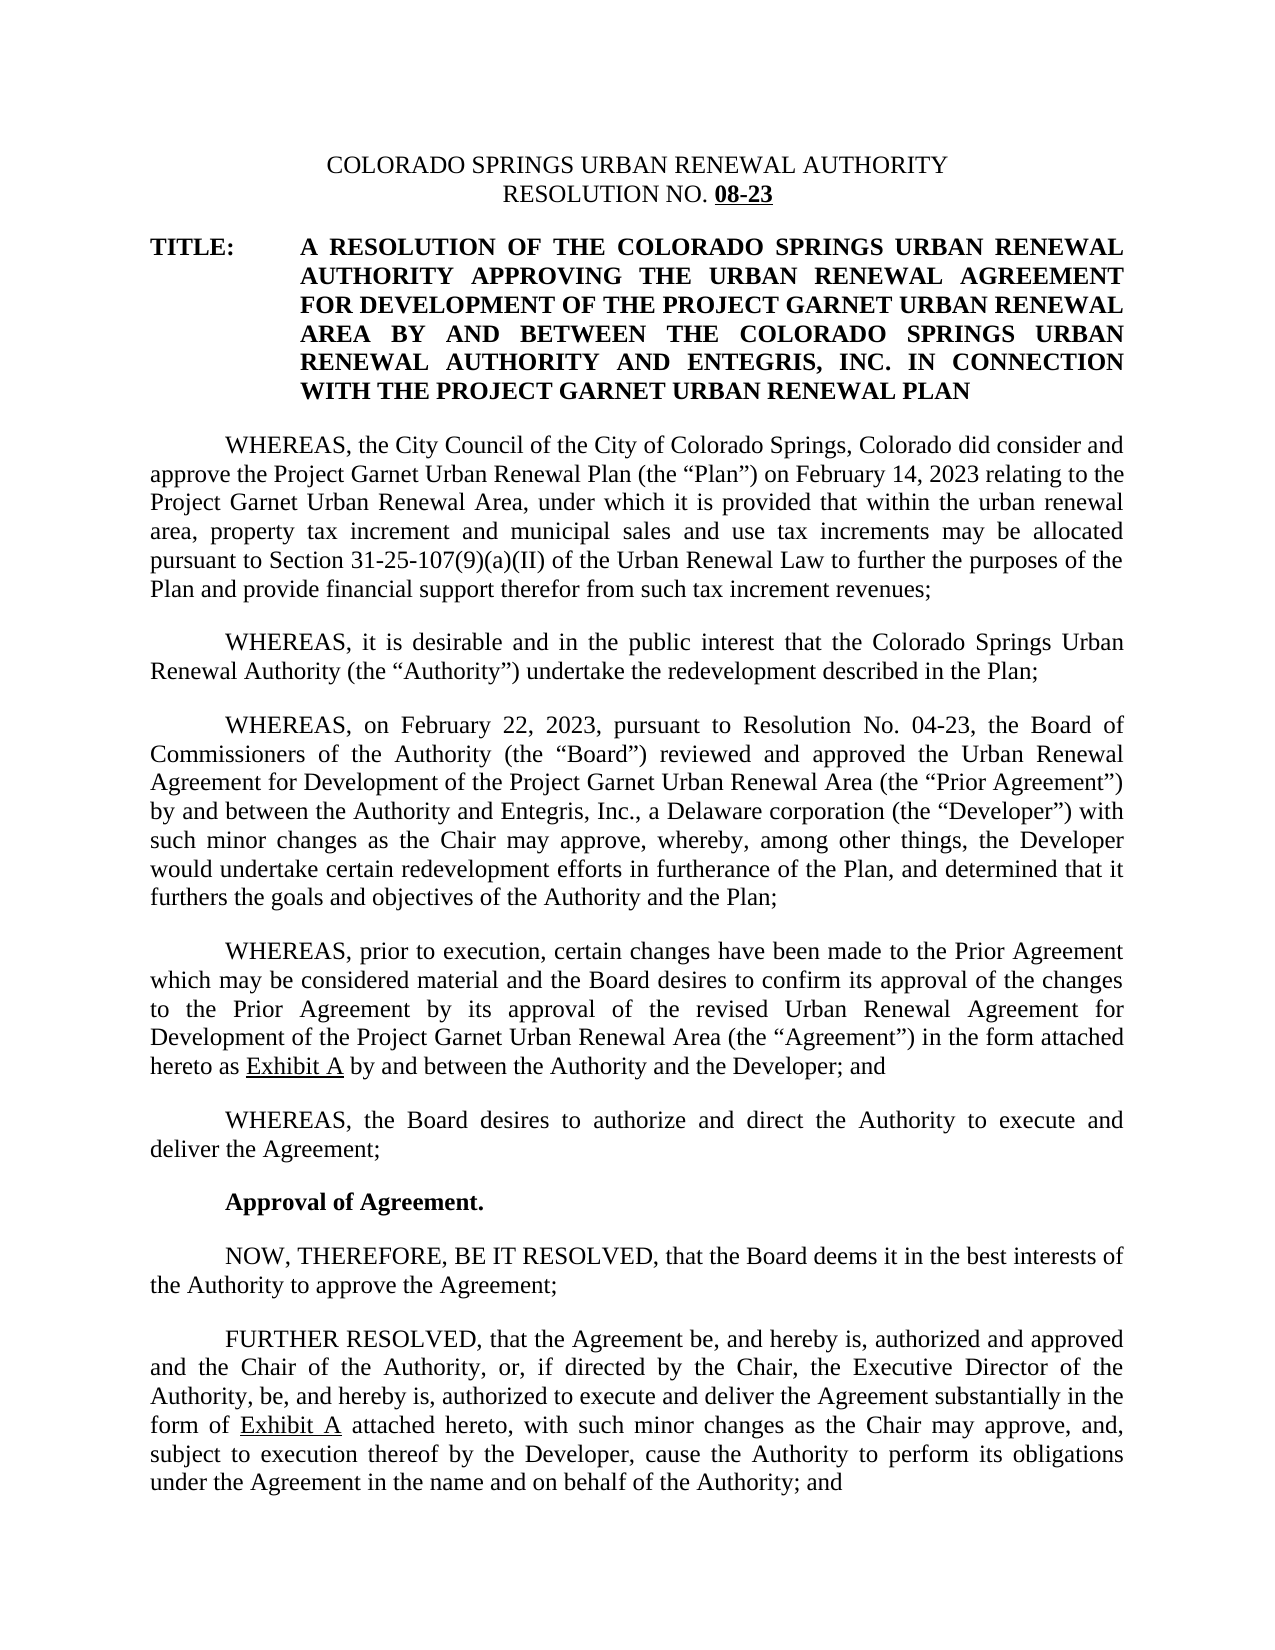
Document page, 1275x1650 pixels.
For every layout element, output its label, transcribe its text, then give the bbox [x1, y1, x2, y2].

text RESOLUTION NO. 08-23 [150, 179, 1125, 207]
text FURTHER RESOLVED, that the Agreement be, and hereby is, authorized and approved and the Chair of the Authority, or, if directed by the Chair, the Executive Director of the Authority, be, and hereby is, authorized to execute and deliver the Agreement substantially in the form of Exhibit A attached hereto, with such minor changes as the Chair may approve, and, subject to execution thereof by the Developer, cause the Authority to perform its obligations under the Agreement in the name and on behalf of the Authority; and [150, 1324, 1125, 1496]
text WHEREAS, on February 22, 2023, pursuant to Resolution No. 04-23, the Board of Commissioners of the Authority (the “Board”) reviewed and approved the Urban Renewal Agreement for Development of the Project Garnet Urban Renewal Area (the “Prior Agreement”) by and between the Authority and Entegris, Inc., a Delaware corporation (the “Developer”) with such minor changes as the Chair may approve, whereby, among other things, the Developer would undertake certain redevelopment efforts in furtherance of the Plan, and determined that it furthers the goals and objectives of the Authority and the Plan; [150, 710, 1125, 911]
text Approval of Agreement. [150, 1187, 1125, 1216]
text NOW, THEREFORE, BE IT RESOLVED, that the Board deems it in the best interests of the Authority to approve the Agreement; [150, 1241, 1125, 1299]
text TITLE: A RESOLUTION OF THE COLORADO SPRINGS URBAN RENEWAL AUTHORITY APPROVING THE URBAN RENEWAL AGREEMENT FOR DEVELOPMENT OF THE PROJECT GARNET URBAN RENEWAL AREA BY AND BETWEEN THE COLORADO SPRINGS URBAN RENEWAL AUTHORITY AND ENTEGRIS, INC. IN CONNECTION WITH THE PROJECT GARNET URBAN RENEWAL PLAN [150, 232, 1125, 405]
subtitle COLORADO SPRINGS URBAN RENEWAL AUTHORITY [150, 150, 1125, 179]
text WHEREAS, the City Council of the City of Colorado Springs, Colorado did consider and approve the Project Garnet Urban Renewal Plan (the “Plan”) on February 14, 2023 relating to the Project Garnet Urban Renewal Area, under which it is provided that within the urban renewal area, property tax increment and municipal sales and use tax increments may be allocated pursuant to Section 31-25-107(9)(a)(II) of the Urban Renewal Law to further the purposes of the Plan and provide financial support therefor from such tax increment revenues; [150, 430, 1125, 602]
text WHEREAS, prior to execution, certain changes have been made to the Prior Agreement which may be considered material and the Board desires to confirm its approval of the changes to the Prior Agreement by its approval of the revised Urban Renewal Agreement for Development of the Project Garnet Urban Renewal Area (the “Agreement”) in the form attached hereto as Exhibit A by and between the Authority and the Developer; and [150, 936, 1125, 1080]
text WHEREAS, it is desirable and in the public interest that the Colorado Springs Urban Renewal Authority (the “Authority”) undertake the redevelopment described in the Plan; [150, 627, 1125, 685]
text WHEREAS, the Board desires to authorize and direct the Authority to execute and deliver the Agreement; [150, 1105, 1125, 1162]
